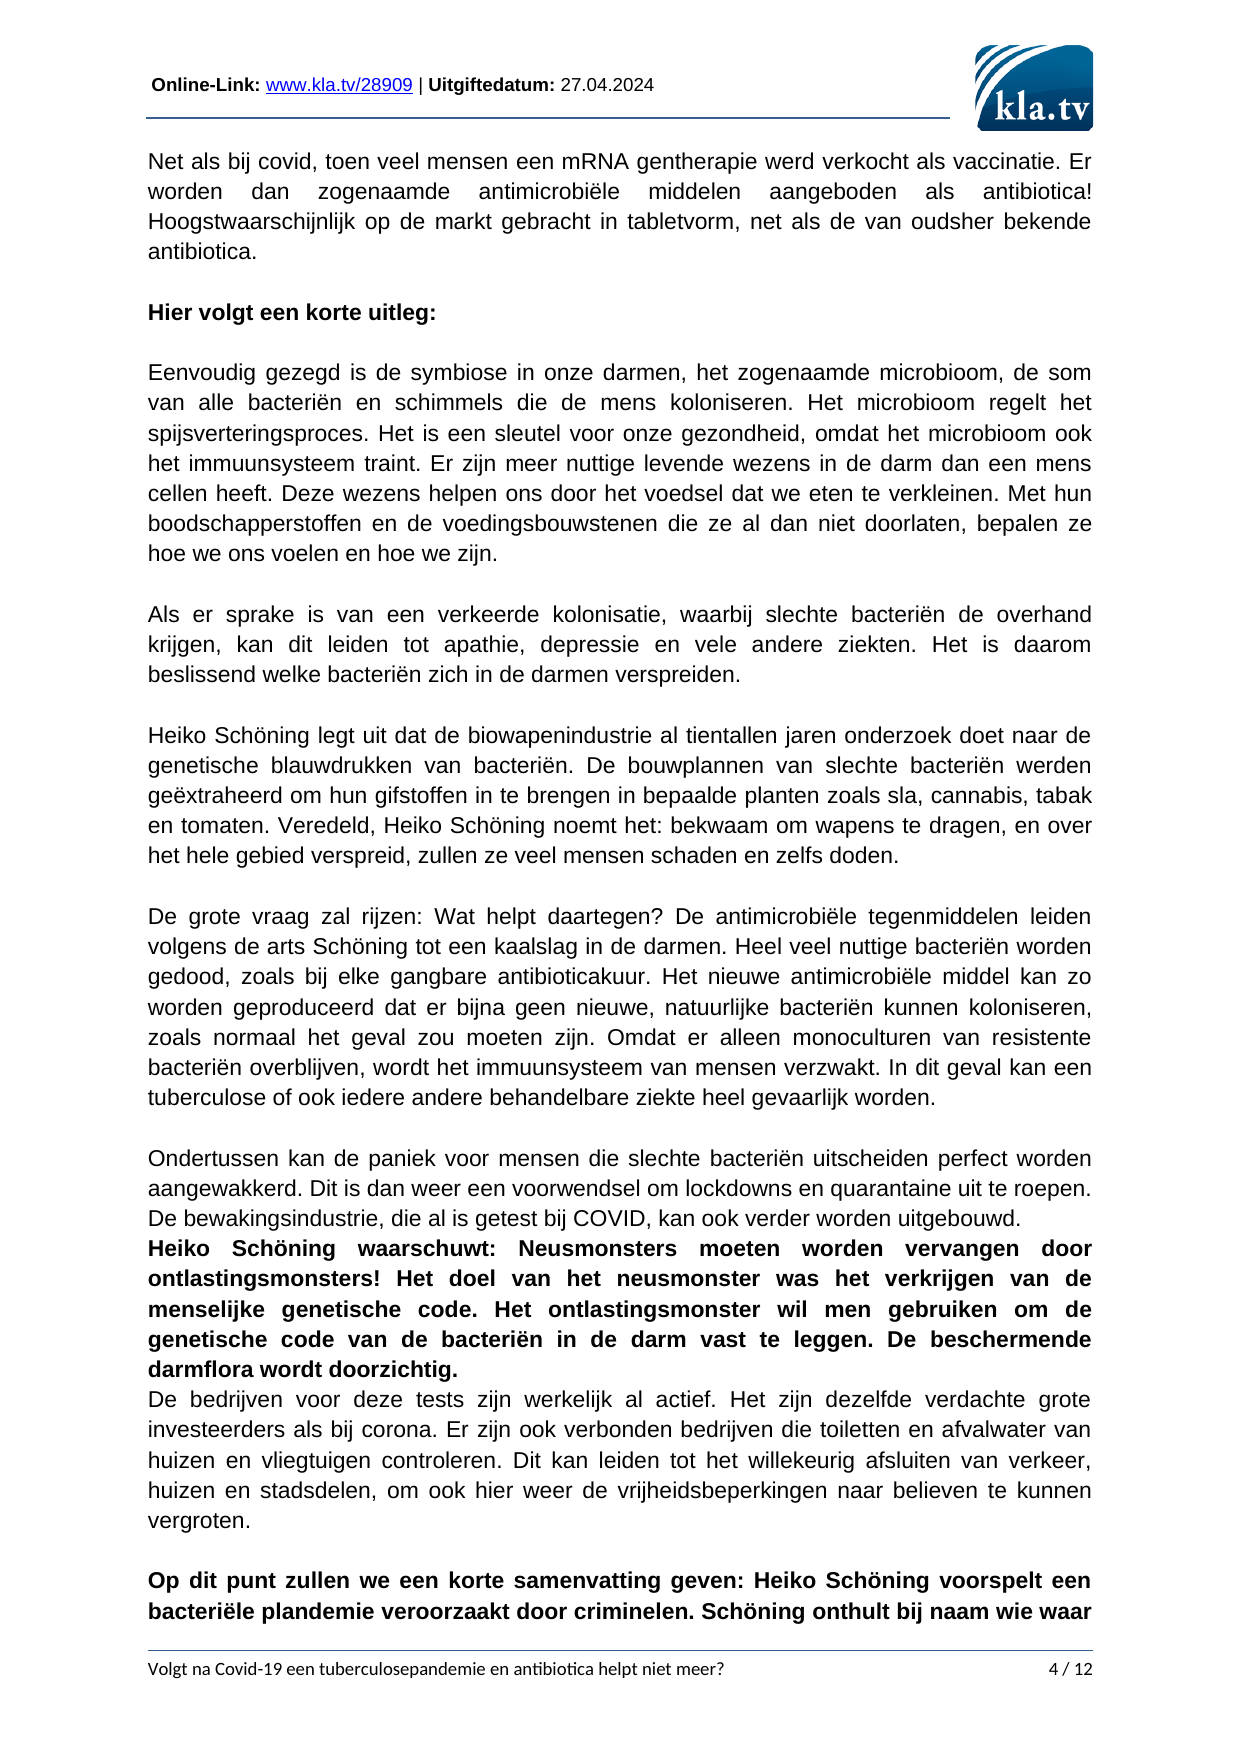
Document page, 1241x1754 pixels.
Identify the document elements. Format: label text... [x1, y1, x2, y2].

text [148, 1567, 1093, 1624]
text Als er sprake is van een verkeerde kolonisatie, waarbij slechte bacteriën de overhand krijgen, kan dit leiden tot apathie, depressie en vele andere ziekten. Het is daarom beslissend welke bacteriën zich in de darmen verspreiden. [148, 601, 1093, 687]
text De bedrijven voor deze tests zijn werkelijk al actief. Het zijn dezelfde verdachte grote investeerders als bij corona. Er zijn ook verbonden bedrijven die toiletten en afvalwater van huizen en vliegtuigen controleren. Dit kan leiden tot het willekeurig afsluiten van verkeer, huizen en stadsdelen, om ook hier weer de vrijheidsbeperkingen naar believen te kunnen vergroten. [148, 1386, 1093, 1533]
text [148, 148, 1093, 264]
text De grote vraag zal rijzen: Wat helpt daartegen? De antimicrobiële tegenmiddelen leiden volgens de arts Schöning tot een kaalslag in de darmen. Heel veel nuttige bacteriën worden gedood, zoals bij elke gangbare antibioticakuur. Het nieuwe antimicrobiële middel kan zo worden geproduceerd dat er bijna geen nieuwe, natuurlijke bacteriën kunnen koloniseren, zoals normaal het geval zou moeten zijn. Omdat er alleen monoculturen van resistente bacteriën overblijven, wordt het immuunsysteem van mensen verzwakt. In dit geval kan een tuberculose of ook iedere andere behandelbare ziekte heel gevaarlijk worden. [148, 903, 1093, 1110]
text Eenvoudig gezegd is de symbiose in onze darmen, het zogenaamde microbioom, de som van alle bacteriën en schimmels die de mens koloniseren. Het microbioom regelt het spijsverteringsproces. Het is een sleutel voor onze gezondheid, omdat het microbioom ook het immuunsysteem traint. Er zijn meer nuttige levende wezens in de darm dan een mens cellen heeft. Deze wezens helpen ons door het voedsel dat we eten te verkleinen. Met hun boodschapperstoffen en de voedingsbouwstenen die ze al dan niet doorlaten, bepalen ze hoe we ons voelen en hoe we zijn. [148, 359, 1093, 567]
text Heiko Schöning legt uit dat de biowapenindustrie al tientallen jaren onderzoek doet naar de genetische blauwdrukken van bacteriën. De bouwplannen van slechte bacteriën werden geëxtraheerd om hun gifstoffen in te brengen in bepaalde planten zoals sla, cannabis, tabak en tomaten. Veredeld, Heiko Schöning noemt het: bekwaam om wapens te dragen, en over het hele gebied verspreid, zullen ze veel mensen schaden en zelfs doden. [148, 722, 1093, 869]
text Hier volgt een korte uitleg: [148, 299, 1093, 325]
text Heiko Schöning waarschuwt: Neusmonsters moeten worden vervangen door ontlastingsmonsters! Het doel van het neusmonster was het verkrijgen van de menselijke genetische code. Het ontlastingsmonster wil men gebruiken om de genetische code van de bacteriën in de darm vast te leggen. De beschermende darmflora wordt doorzichtig. [148, 1235, 1093, 1382]
text Ondertussen kan de paniek voor mensen die slechte bacteriën uitscheiden perfect worden aangewakkerd. Dit is dan weer een voorwendsel om lockdowns en quarantaine uit te roepen. De bewakingsindustrie, die al is getest bij COVID, kan ook verder worden uitgebouwd. [148, 1144, 1093, 1231]
